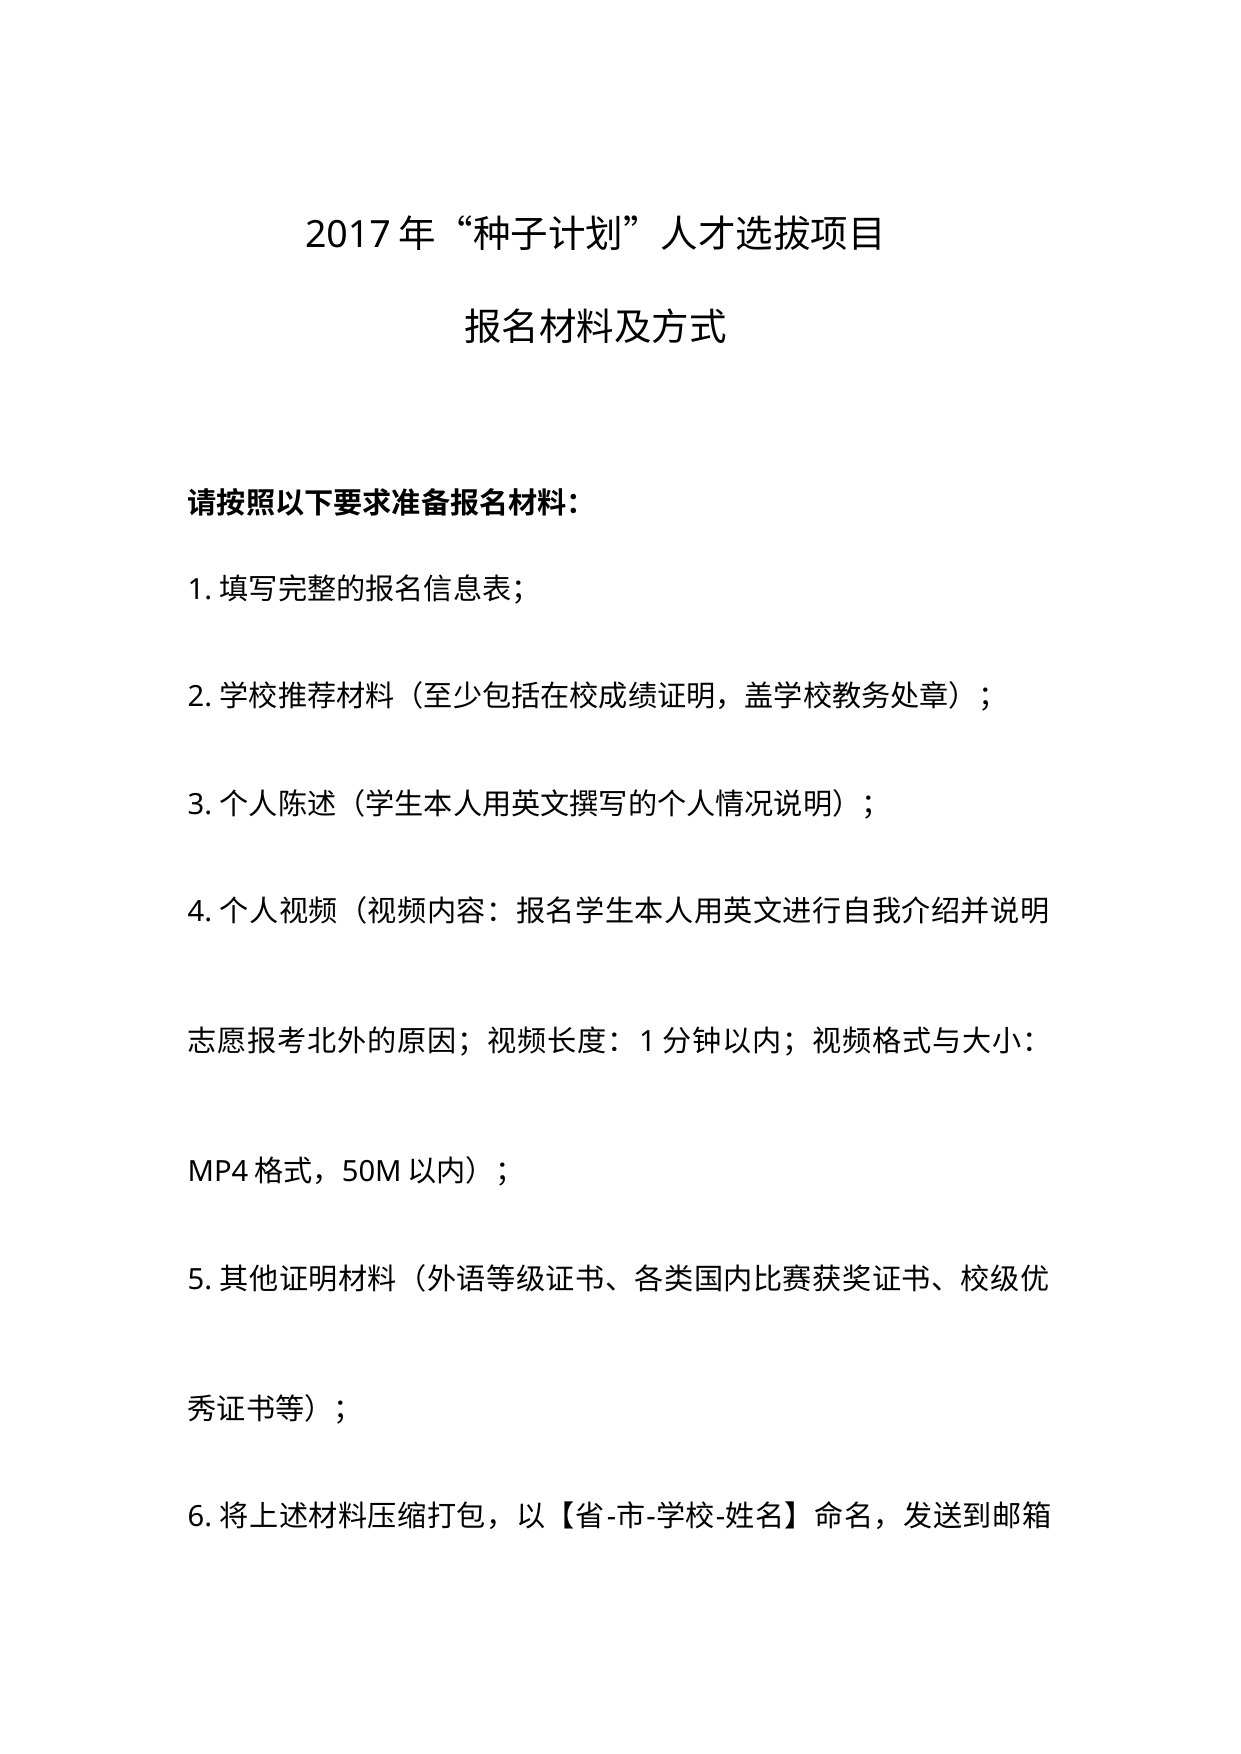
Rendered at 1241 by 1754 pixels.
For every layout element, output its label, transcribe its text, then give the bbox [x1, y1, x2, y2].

text 2017年“种子计划”人才选拔项目 [187, 199, 1003, 264]
list 个人陈述（学生本人用英文撰写的个人情况说明）； [187, 769, 1053, 834]
text 请按照以下要求准备报名材料： [187, 468, 1053, 533]
list 其他证明材料（外语等级证书、各类国内比赛获奖证书、校级优秀证书等）； [187, 1244, 1053, 1439]
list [187, 1481, 1053, 1546]
text 报名材料及方式 [187, 291, 1003, 356]
list 学校推荐材料（至少包括在校成绩证明，盖学校教务处章）； [187, 662, 1053, 727]
list 填写完整的报名信息表； [187, 554, 1053, 619]
list 个人视频（视频内容：报名学生本人用英文进行自我介绍并说明志愿报考北外的原因；视频长度：1分钟以内；视频格式与大小：MP4格式，50M以内）； [187, 877, 1053, 1202]
